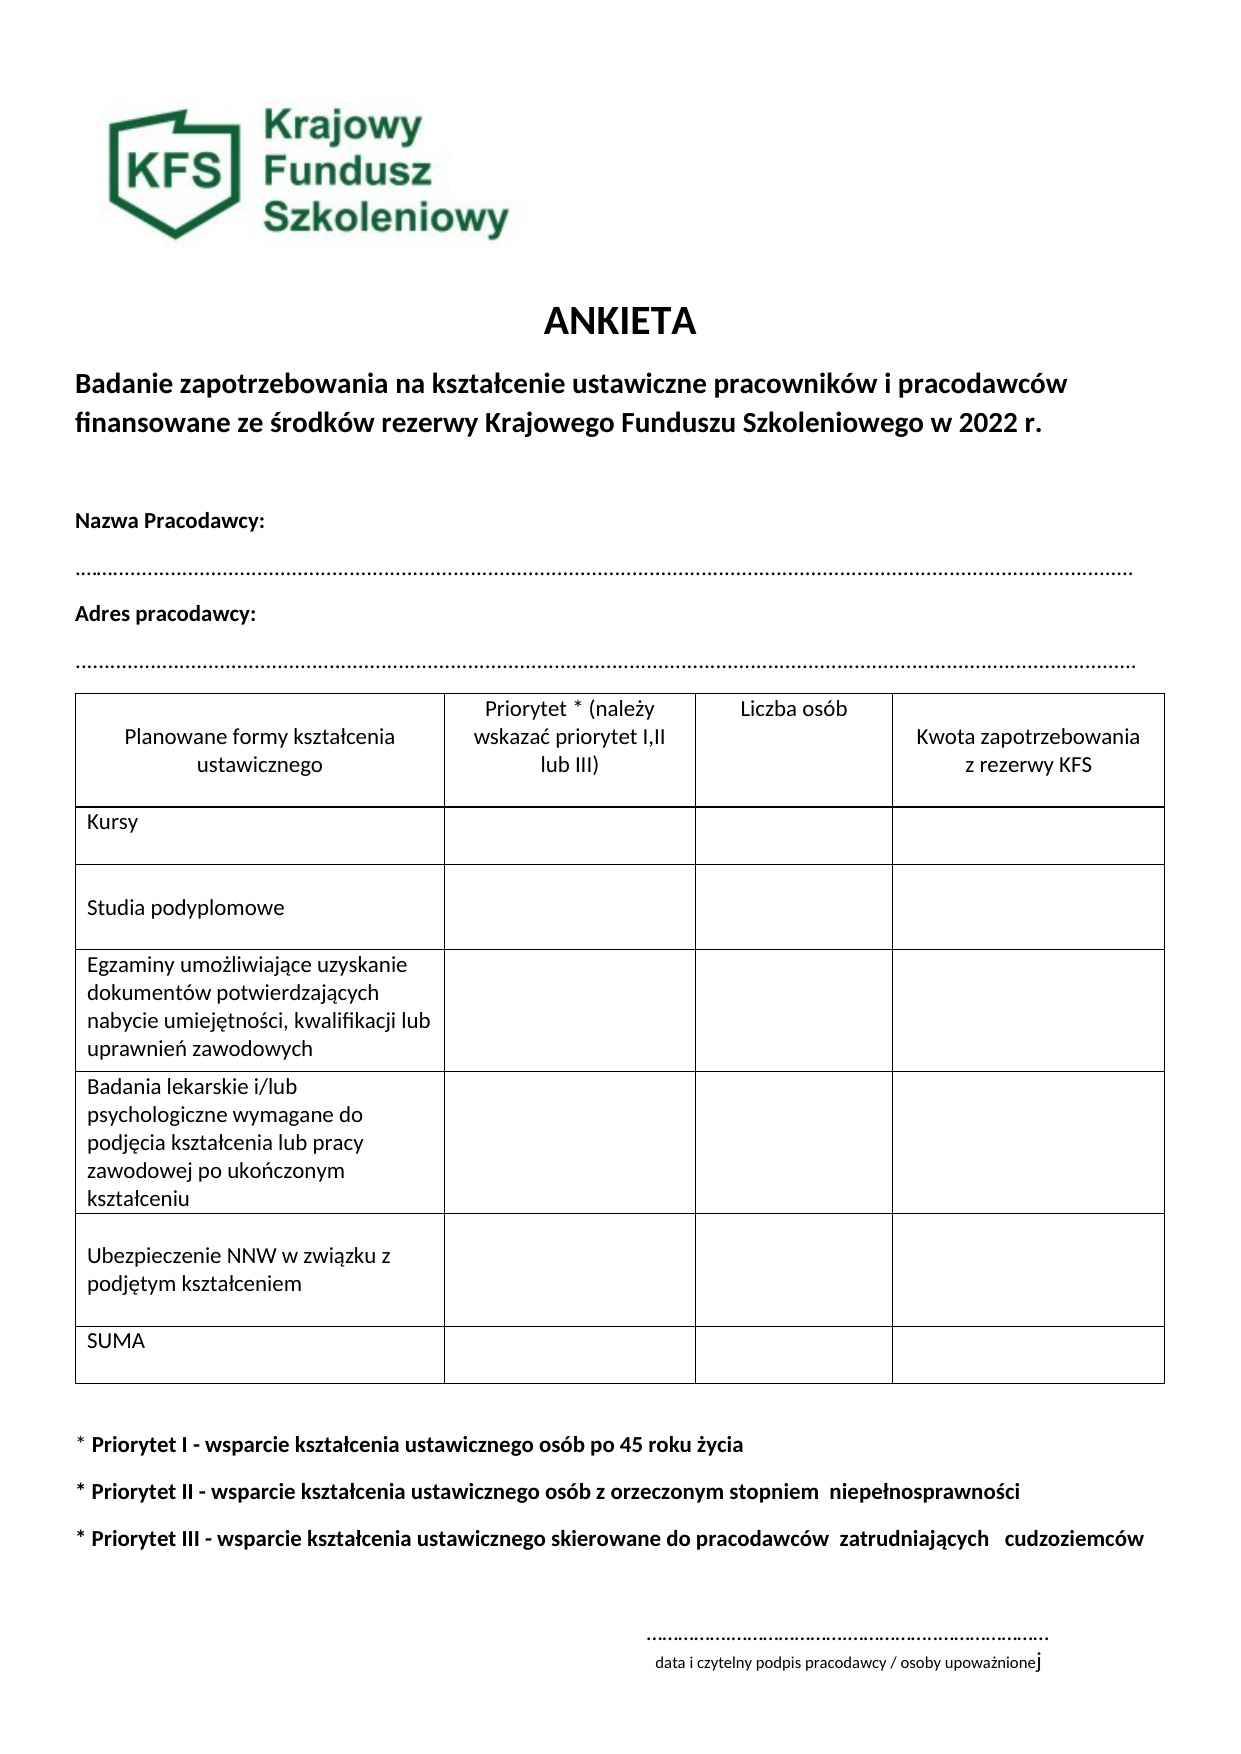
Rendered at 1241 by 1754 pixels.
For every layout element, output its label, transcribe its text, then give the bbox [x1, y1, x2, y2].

table_cell Ubezpieczenie NNW w związku z podjętym kształceniem [76, 1214, 444, 1326]
text Nazwa Pracodawcy: [75, 506, 1165, 534]
table_header Liczba osób [696, 694, 892, 806]
table_cell [445, 950, 695, 1071]
text Adres pracodawcy: [75, 599, 1165, 628]
table_cell [445, 1072, 695, 1212]
table_cell [445, 865, 695, 949]
text Badanie zapotrzebowania na kształcenie ustawiczne pracowników i pracodawców finansowane ze środków rezerwy Krajowego Funduszu Szkoleniowego w 2022 r. [75, 365, 1165, 439]
table_cell [893, 1072, 1164, 1212]
table_cell [445, 1214, 695, 1326]
table_cell Egzaminy umożliwiające uzyskanie dokumentów potwierdzających nabycie umiejętności, kwalifikacji lub uprawnień zawodowych [76, 950, 444, 1071]
text data i czytelny podpis pracodawcy / osoby upoważnionej [517, 1646, 1165, 1674]
table_cell [445, 1327, 695, 1383]
text …………….………………….……………..………………… [75, 1618, 1165, 1646]
table_cell Kursy [76, 808, 444, 863]
table_cell [696, 1214, 892, 1326]
table_cell [696, 1327, 892, 1383]
picture [75, 75, 544, 275]
text .……................................................................................................................................................................................. [75, 553, 1165, 581]
table_cell [893, 1214, 1164, 1326]
table_cell [696, 950, 892, 1071]
table_cell [893, 865, 1164, 949]
table_cell [893, 950, 1164, 1071]
text * Priorytet II - wsparcie kształcenia ustawicznego osób z orzeczonym stopniem niepełnosprawności [75, 1477, 1165, 1505]
table_header Planowane formy kształcenia ustawicznego [76, 694, 444, 806]
table_header Kwota zapotrzebowania z rezerwy KFS [893, 694, 1164, 806]
table_cell SUMA [76, 1327, 444, 1383]
table_cell Studia podyplomowe [76, 865, 444, 949]
table_header Priorytet * (należy wskazać priorytet I,II lub III) [445, 694, 695, 806]
table_cell [893, 808, 1164, 863]
text ANKIETA [75, 294, 1165, 345]
table_cell Badania lekarskie i/lub psychologiczne wymagane do podjęcia kształcenia lub pracy zawodowej po ukończonym kształceniu [76, 1072, 444, 1212]
text * Priorytet III - wsparcie kształcenia ustawicznego skierowane do pracodawców zatrudniających cudzoziemców [75, 1524, 1165, 1552]
table_cell [696, 808, 892, 863]
table_cell [893, 1327, 1164, 1383]
text ........................................................................................................................................................................................ [75, 646, 1165, 674]
table_cell [445, 808, 695, 863]
table_cell [696, 865, 892, 949]
table_cell [696, 1072, 892, 1212]
text * Priorytet I - wsparcie kształcenia ustawicznego osób po 45 roku życia [75, 1431, 1165, 1458]
